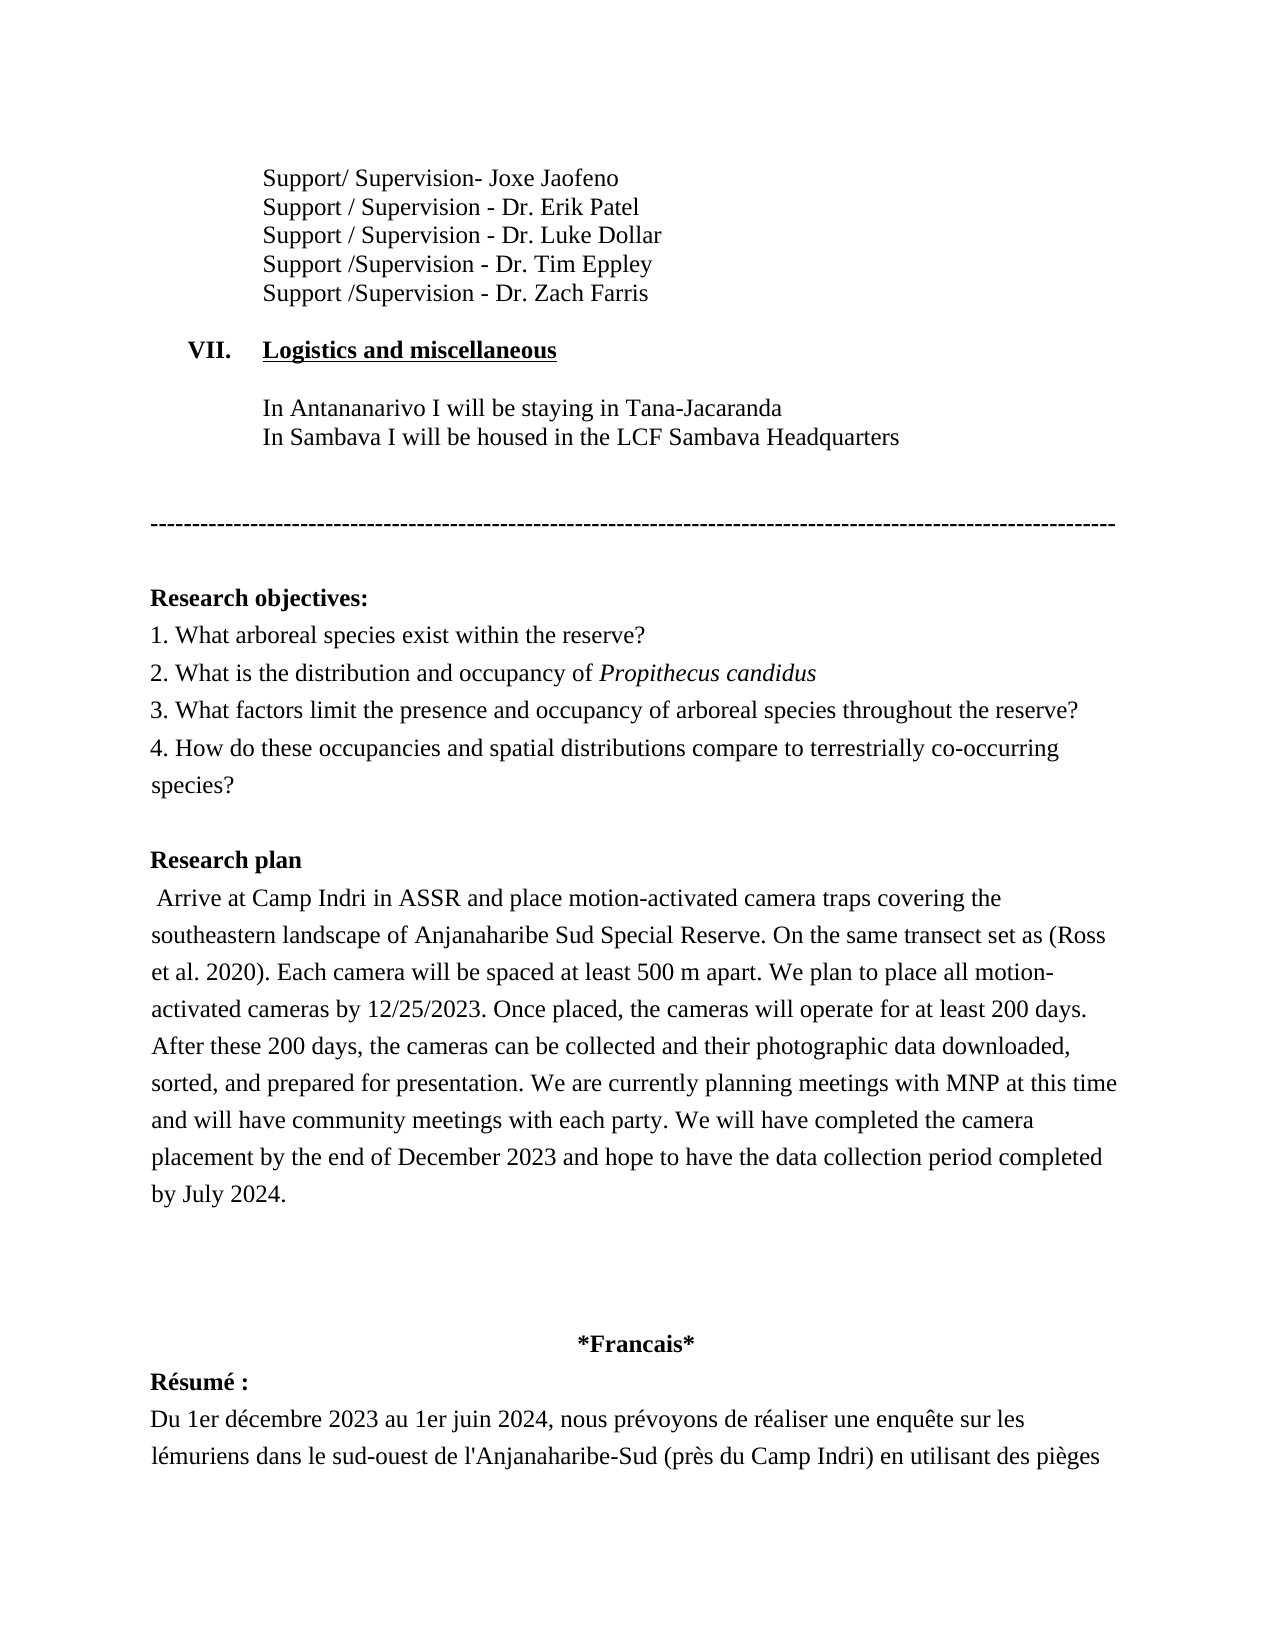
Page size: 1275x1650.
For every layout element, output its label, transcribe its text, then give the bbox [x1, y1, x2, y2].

text Research objectives: [150, 583, 1122, 612]
text Support / Supervision - Dr. Luke Dollar [262, 221, 1122, 249]
text Research plan [150, 845, 1122, 874]
text Support /Supervision - Dr. Tim Eppley [262, 249, 1122, 278]
text Arrive at Camp Indri in ASSR and place motion-activated camera traps covering the southeastern landscape of Anjanaharibe Sud Special Reserve. On the same transect set as (Ross et al. 2020). Each camera will be spaced at least 500 m apart. We plan to place all motion-activated cameras by 12/25/2023. Once placed, the cameras will operate for at least 200 days. After these 200 days, the cameras can be collected and their photographic data downloaded, sorted, and prepared for presentation. We are currently planning meetings with MNP at this time and will have community meetings with each party. We will have completed the camera placement by the end of December 2023 and hope to have the data collection period completed by July 2024. [150, 883, 1122, 1208]
text In Antananarivo I will be staying in Tana-Jacaranda [262, 393, 1122, 422]
text 1. What arboreal species exist within the reserve? [150, 621, 1122, 649]
list Logistics and miscellaneous [187, 336, 1122, 364]
text In Sambava I will be housed in the LCF Sambava Headquarters [262, 422, 1122, 451]
text -------------------------------------------------------------------------------------------------------------------- [150, 508, 1122, 537]
text 2. What is the distribution and occupancy of Propithecus candidus [150, 658, 1122, 687]
text Support / Supervision - Dr. Erik Patel [262, 192, 1122, 221]
text *Francais* [150, 1329, 1122, 1358]
text 3. What factors limit the presence and occupancy of arboreal species throughout the reserve? [150, 696, 1122, 724]
text Support/ Supervision- Joxe Jaofeno [262, 163, 1122, 192]
text Support /Supervision - Dr. Zach Farris [262, 278, 1122, 307]
text Résumé : [150, 1367, 1122, 1396]
text 4. How do these occupancies and spatial distributions compare to terrestrially co-occurring species? [150, 733, 1122, 799]
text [150, 1404, 1122, 1470]
